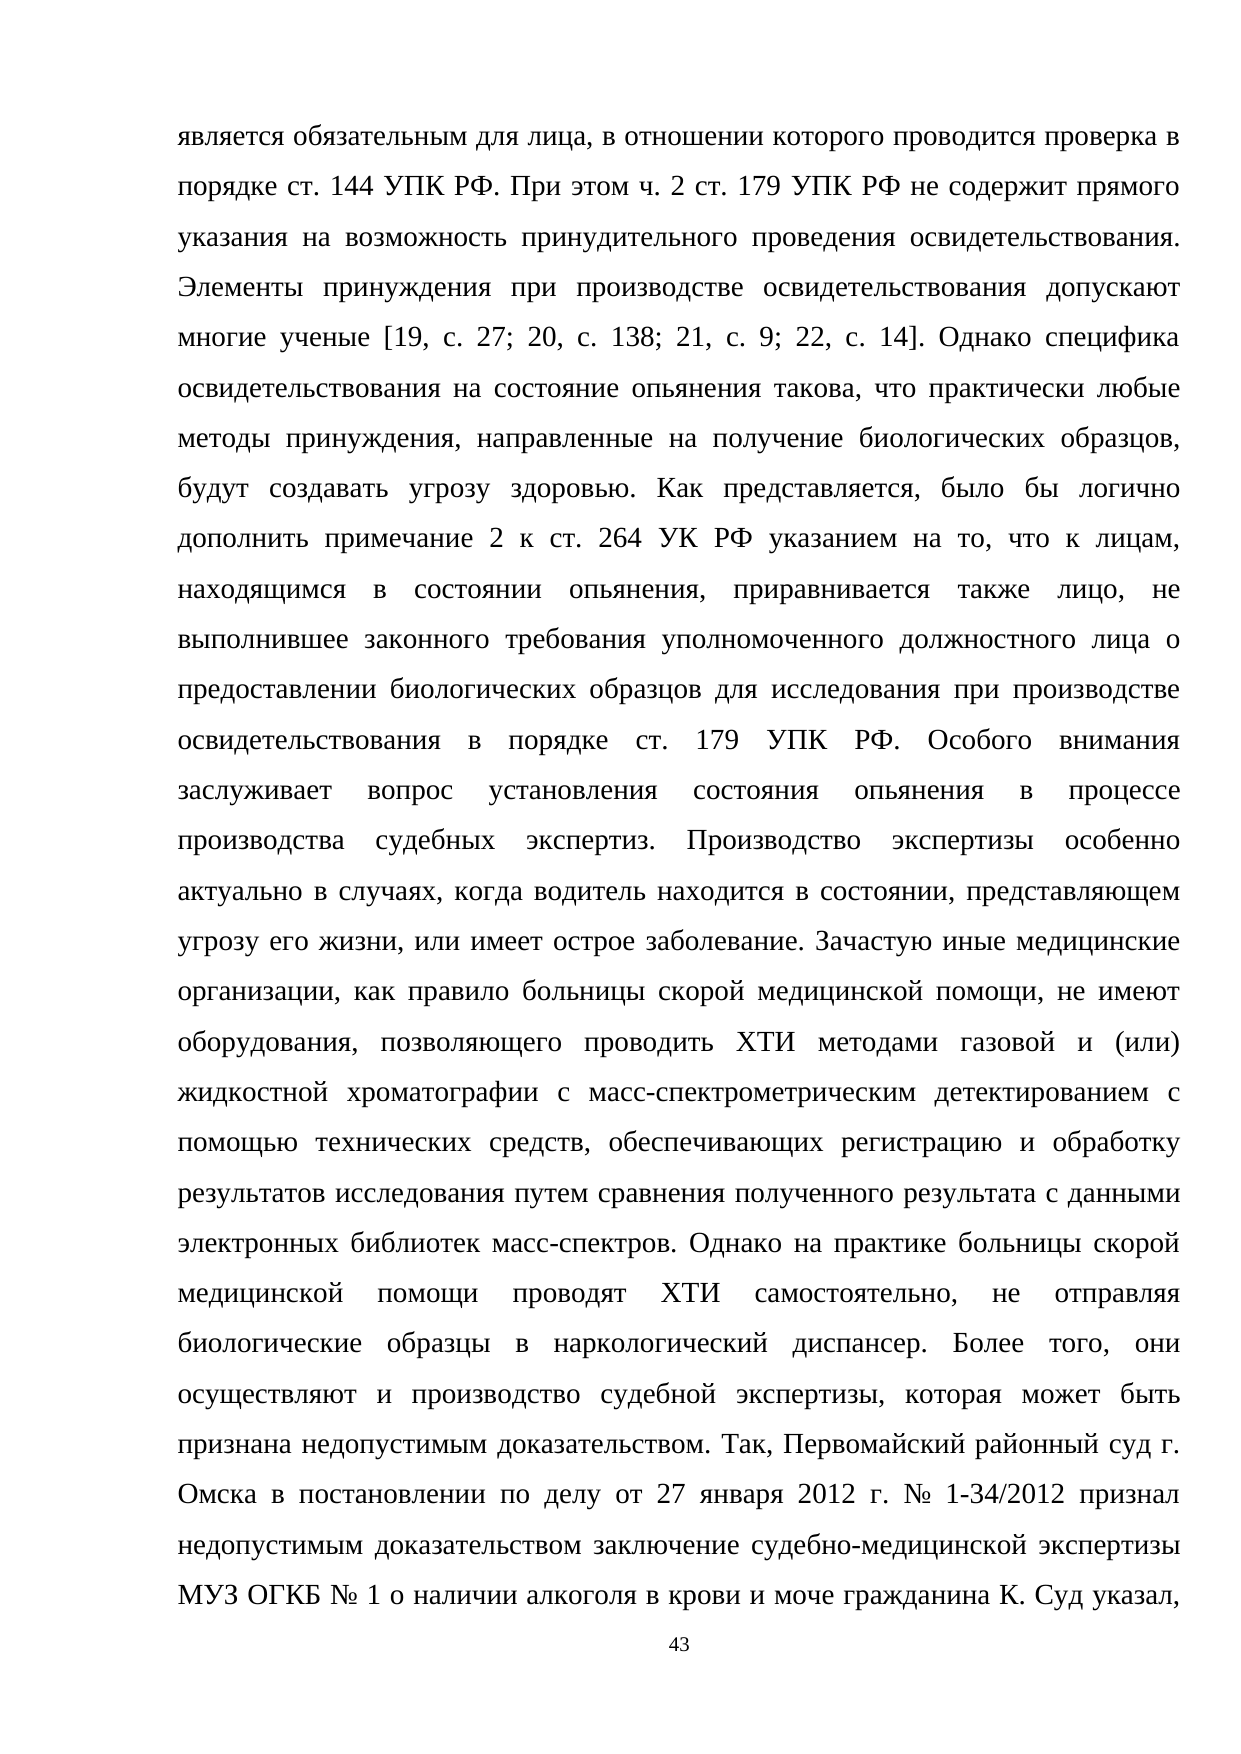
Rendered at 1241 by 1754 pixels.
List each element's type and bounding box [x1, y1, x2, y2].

text [177, 118, 1181, 1611]
